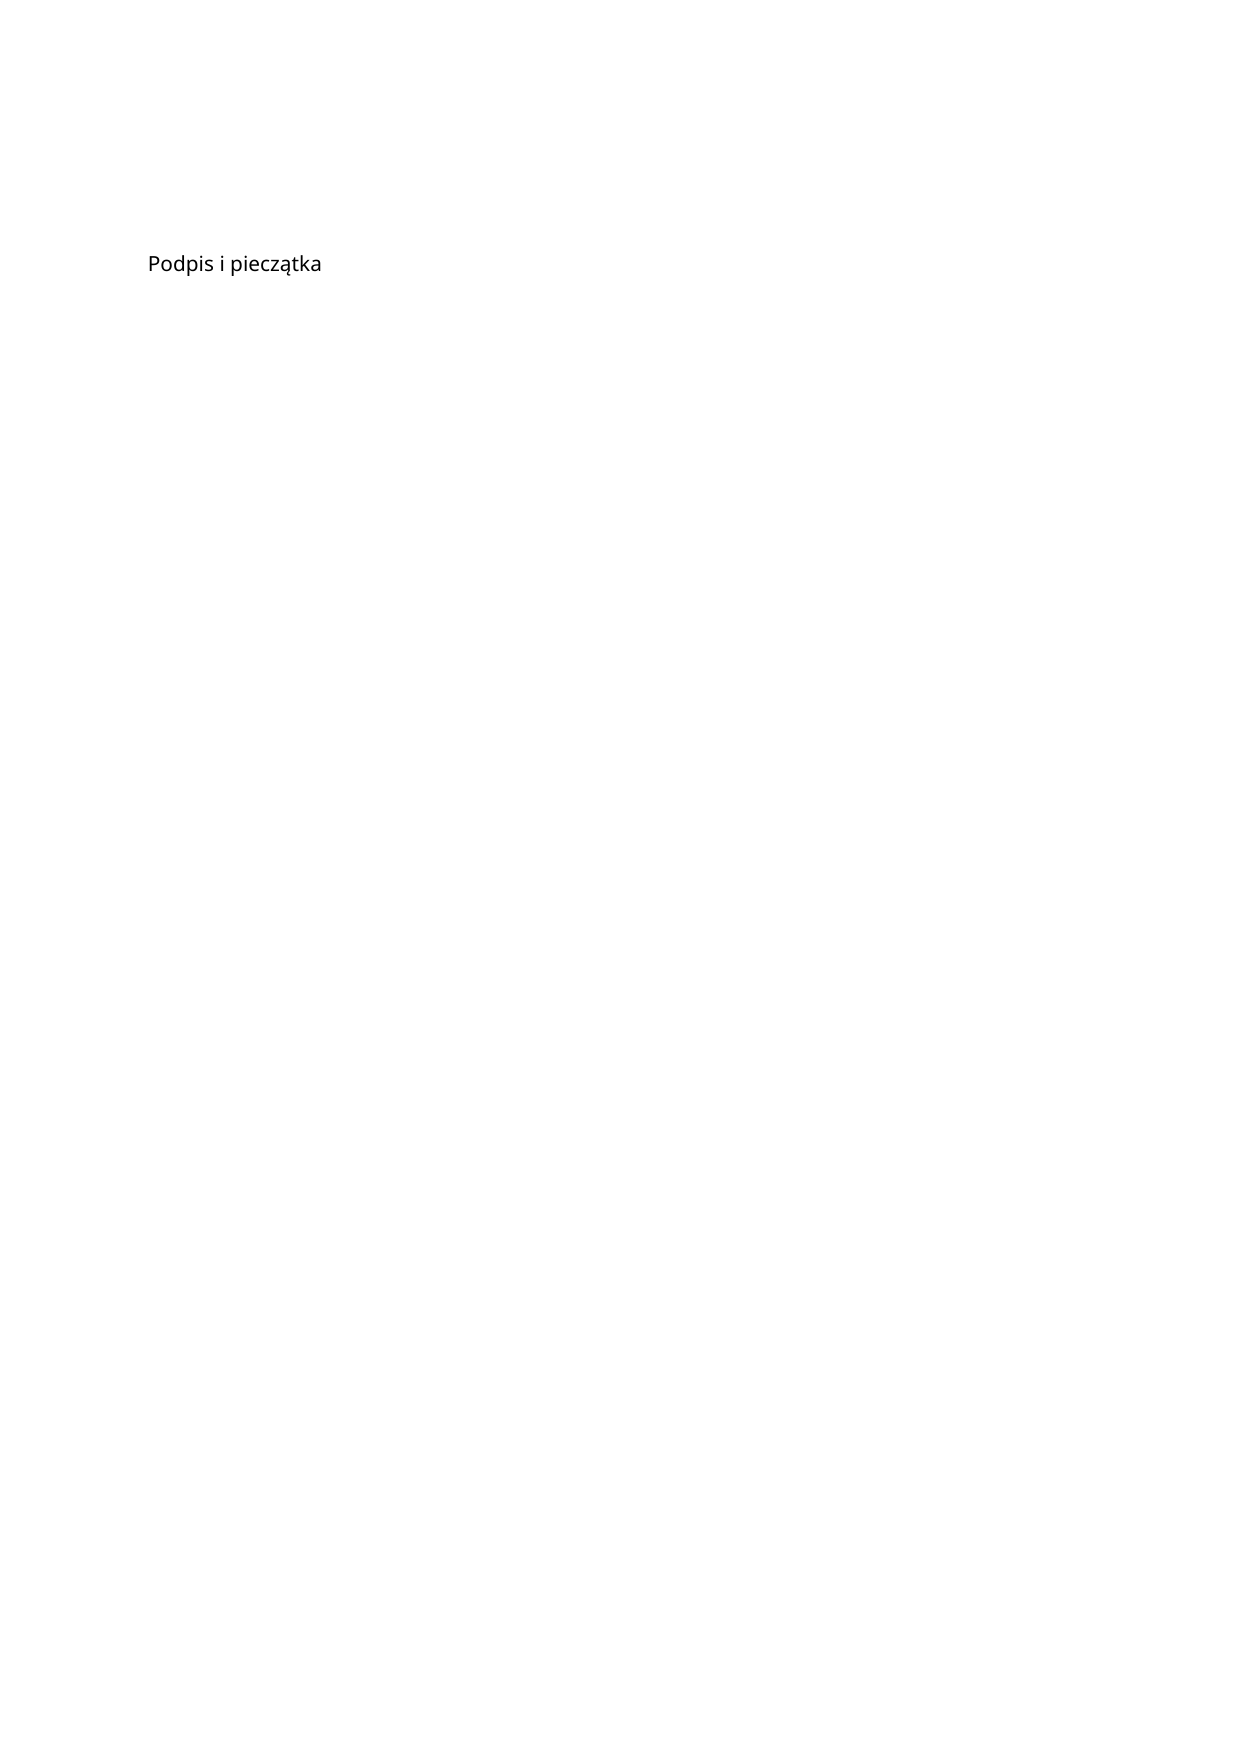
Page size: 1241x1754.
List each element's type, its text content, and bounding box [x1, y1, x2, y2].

text Podpis i pieczątka [148, 249, 1093, 278]
